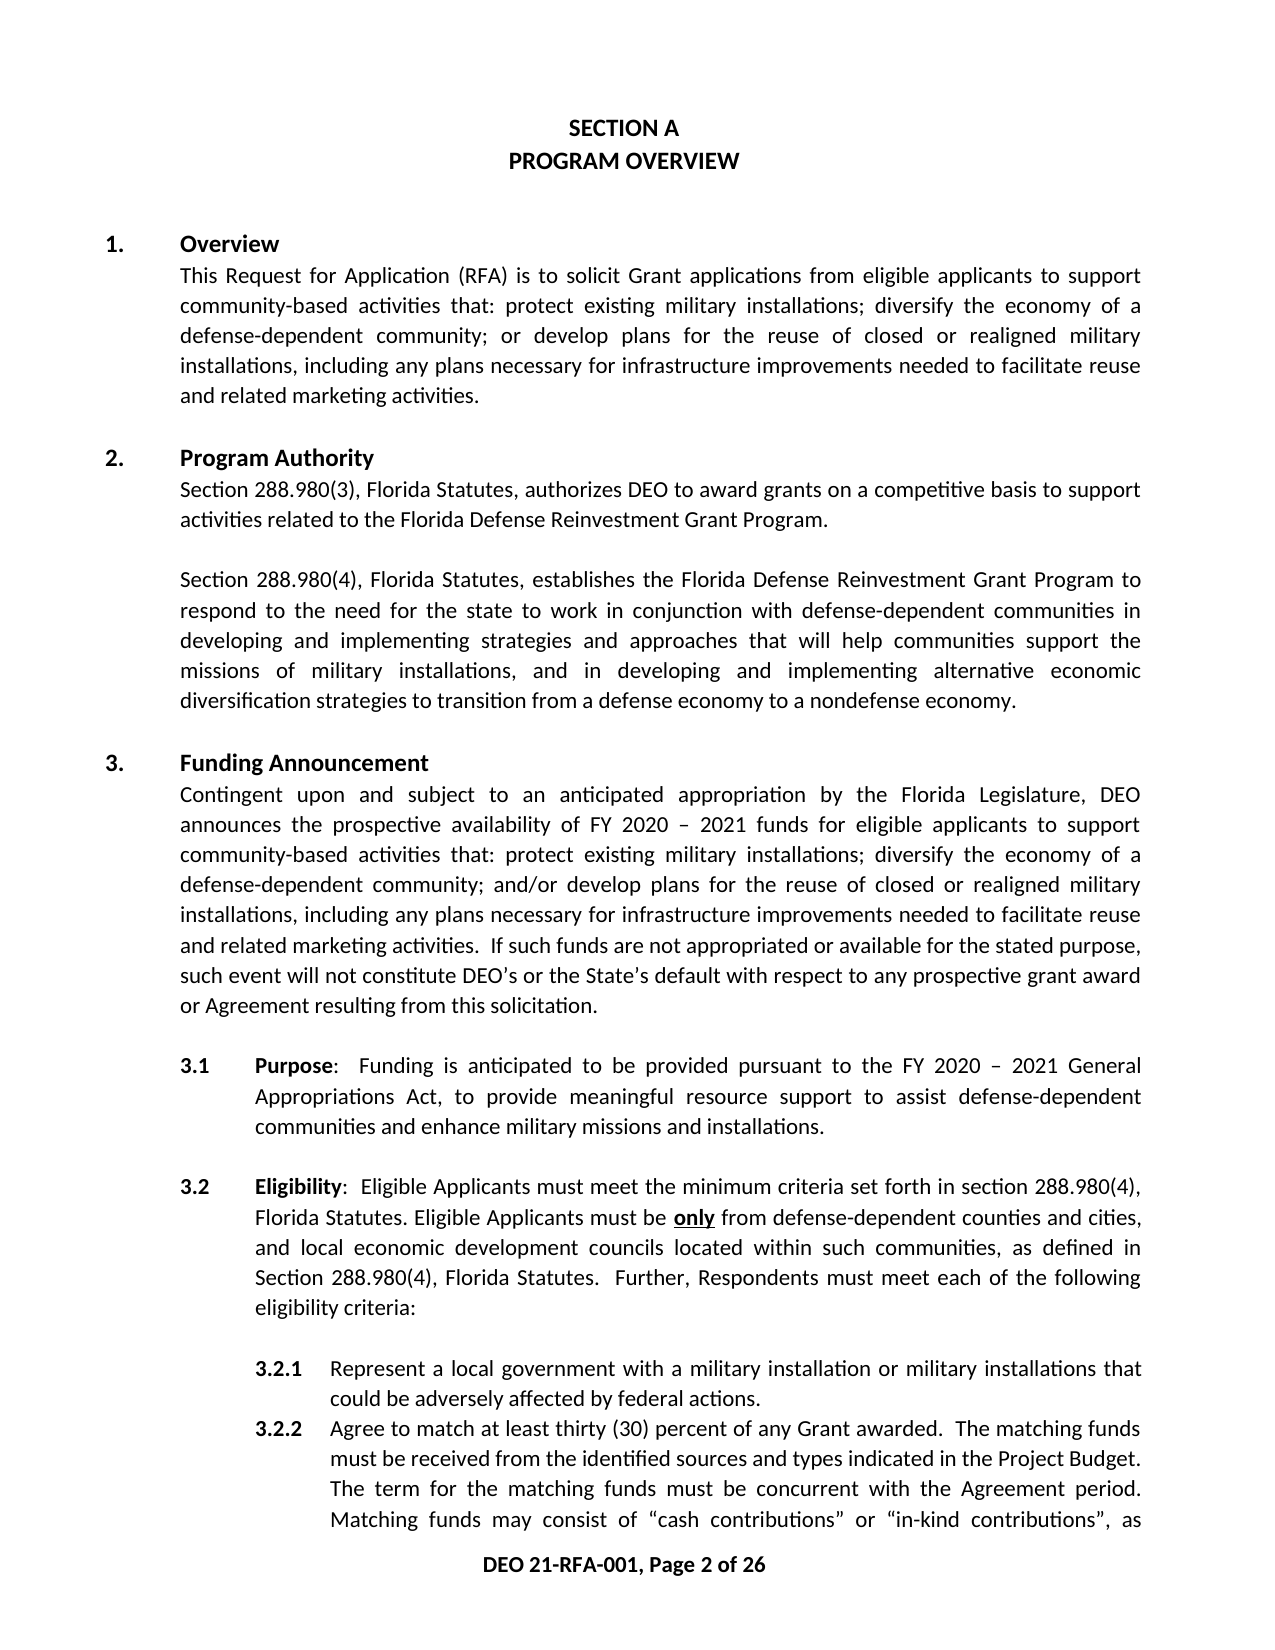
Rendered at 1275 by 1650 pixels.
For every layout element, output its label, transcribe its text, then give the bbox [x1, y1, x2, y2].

list Funding Announcement [105, 747, 1143, 777]
list Program Authority [105, 442, 1143, 473]
list Purpose: Funding is anticipated to be provided pursuant to the FY 2020 – 2021 General Appropriations Act, to provide meaningful resource support to assist defense-dependent communities and enhance military missions and installations. [180, 1052, 1143, 1140]
list Contingent upon and subject to an anticipated appropriation by the Florida Legislature, DEO announces the prospective availability of FY 2020 – 2021 funds for eligible applicants to support community-based activities that: protect existing military installations; diversify the economy of a defense-dependent community; and/or develop plans for the reuse of closed or realigned military installations, including any plans necessary for infrastructure improvements needed to facilitate reuse and related marketing activities. If such funds are not appropriated or available for the stated purpose, such event will not constitute DEO’s or the State’s default with respect to any prospective grant award or Agreement resulting from this solicitation. [180, 780, 1143, 1019]
text SECTION A [105, 112, 1143, 143]
list Section 288.980(3), Florida Statutes, authorizes DEO to award grants on a competitive basis to support activities related to the Florida Defense Reinvestment Grant Program. [180, 475, 1143, 533]
list Eligibility: Eligible Applicants must meet the minimum criteria set forth in section 288.980(4), Florida Statutes. Eligible Applicants must be only from defense-dependent counties and cities, and local economic development councils located within such communities, as defined in Section 288.980(4), Florida Statutes. Further, Respondents must meet each of the following eligibility criteria: [180, 1172, 1143, 1321]
list This Request for Application (RFA) is to solicit Grant applications from eligible applicants to support community-based activities that: protect existing military installations; diversify the economy of a defense-dependent community; or develop plans for the reuse of closed or realigned military installations, including any plans necessary for infrastructure improvements needed to facilitate reuse and related marketing activities. [180, 261, 1143, 410]
list Section 288.980(4), Florida Statutes, establishes the Florida Defense Reinvestment Grant Program to respond to the need for the state to work in conjunction with defense-dependent communities in developing and implementing strategies and approaches that will help communities support the missions of military installations, and in developing and implementing alternative economic diversification strategies to transition from a defense economy to a nondefense economy. [180, 566, 1143, 714]
text PROGRAM OVERVIEW [105, 145, 1143, 176]
list Represent a local government with a military installation or military installations that could be adversely affected by federal actions. [255, 1354, 1143, 1412]
list Overview [105, 228, 1143, 258]
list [255, 1414, 1143, 1533]
